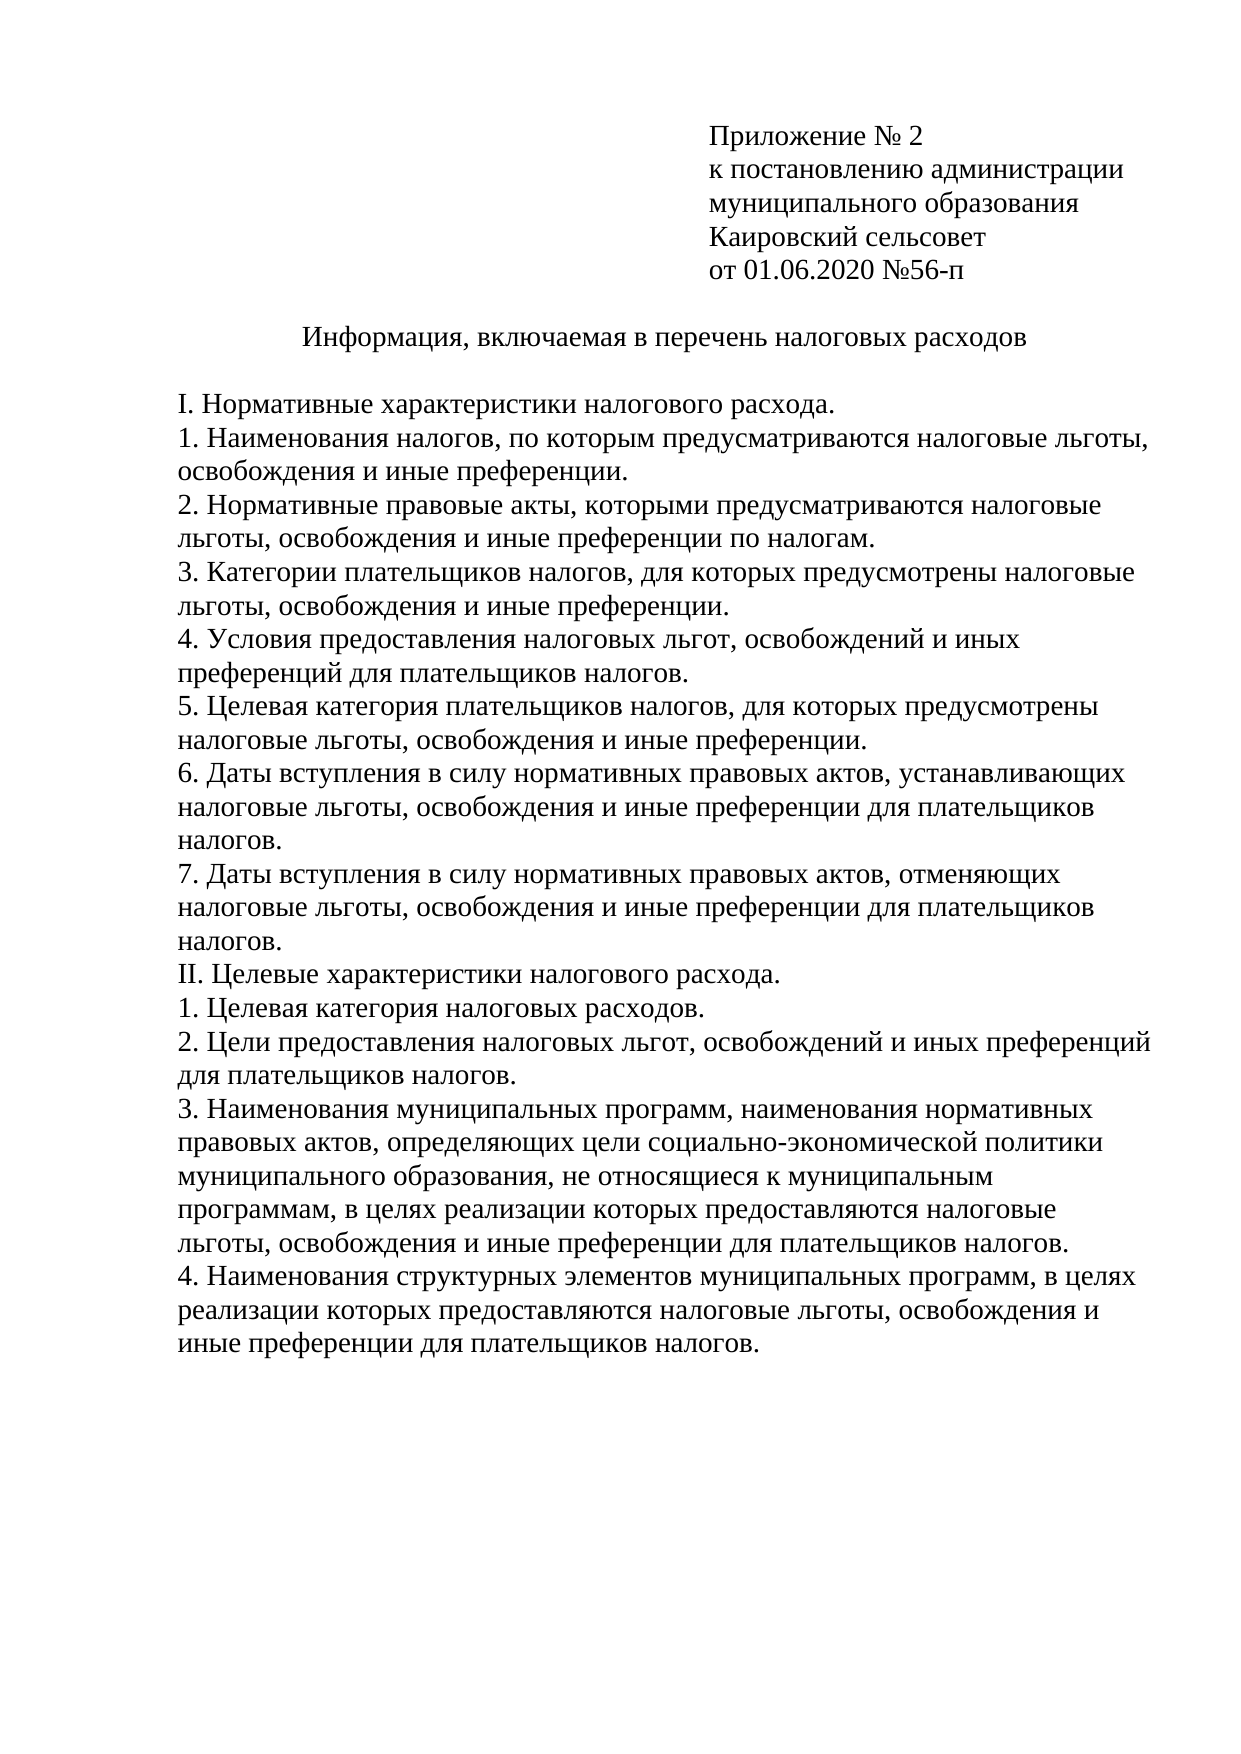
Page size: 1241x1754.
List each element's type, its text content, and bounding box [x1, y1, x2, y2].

text Каировский сельсовет [709, 219, 1152, 252]
text от 01.06.2020 №56-п [709, 252, 1152, 286]
text муниципального образования [709, 185, 1152, 219]
text Приложение № 2 [709, 118, 1152, 152]
text Информация, включаемая в перечень налоговых расходов [177, 319, 1152, 353]
text к постановлению администрации [709, 152, 1152, 185]
